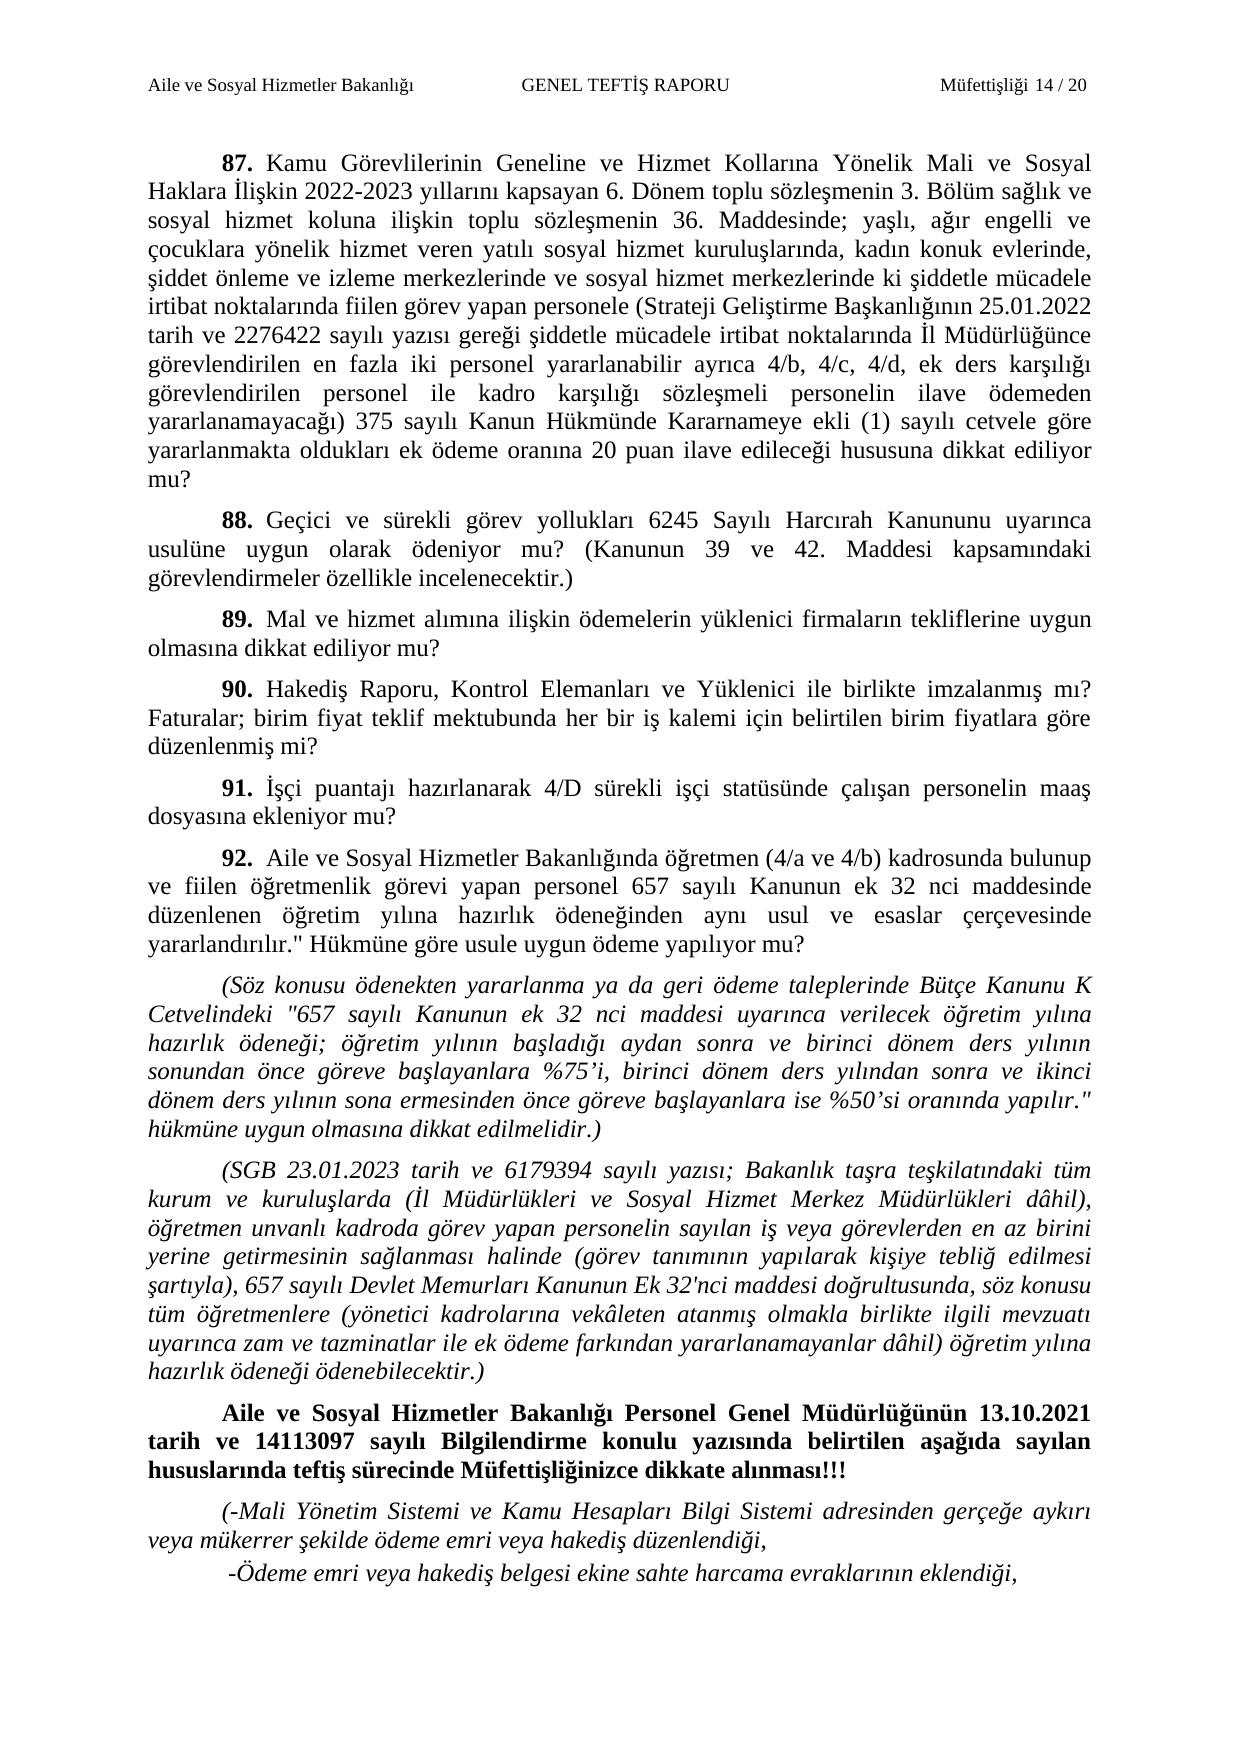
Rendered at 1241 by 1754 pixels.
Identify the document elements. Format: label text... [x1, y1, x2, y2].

text Aile ve Sosyal Hizmetler Bakanlığı Personel Genel Müdürlüğünün 13.10.2021 tarih ve 14113097 sayılı Bilgilendirme konulu yazısında belirtilen aşağıda sayılan hususlarında teftiş sürecinde Müfettişliğinizce dikkate alınması!!! [148, 1398, 1092, 1484]
text -Ödeme emri veya hakediş belgesi ekine sahte harcama evraklarının eklendiği, [148, 1558, 1092, 1587]
list Mal ve hizmet alımına ilişkin ödemelerin yüklenici firmaların tekliflerine uygun olmasına dikkat ediliyor mu? [148, 604, 1092, 661]
list İşçi puantajı hazırlanarak 4/D sürekli işçi statüsünde çalışan personelin maaş dosyasına ekleniyor mu? [148, 773, 1092, 830]
list Kamu Görevlilerinin Geneline ve Hizmet Kollarına Yönelik Mali ve Sosyal Haklara İlişkin 2022-2023 yıllarını kapsayan 6. Dönem toplu sözleşmenin 3. Bölüm sağlık ve sosyal hizmet koluna ilişkin toplu sözleşmenin 36. Maddesinde; yaşlı, ağır engelli ve çocuklara yönelik hizmet veren yatılı sosyal hizmet kuruluşlarında, kadın konuk evlerinde, şiddet önleme ve izleme merkezlerinde ve sosyal hizmet merkezlerinde ki şiddetle mücadele irtibat noktalarında fiilen görev yapan personele (Strateji Geliştirme Başkanlığının 25.01.2022 tarih ve 2276422 sayılı yazısı gereği şiddetle mücadele irtibat noktalarında İl Müdürlüğünce görevlendirilen en fazla iki personel yararlanabilir ayrıca 4/b, 4/c, 4/d, ek ders karşılığı görevlendirilen personel ile kadro karşılığı sözleşmeli personelin ilave ödemeden yararlanamayacağı) 375 sayılı Kanun Hükmünde Kararnameye ekli (1) sayılı cetvele göre yararlanmakta oldukları ek ödeme oranına 20 puan ilave edileceği hususuna dikkat ediliyor mu? [148, 148, 1092, 493]
text (SGB 23.01.2023 tarih ve 6179394 sayılı yazısı; Bakanlık taşra teşkilatındaki tüm kurum ve kuruluşlarda (İl Müdürlükleri ve Sosyal Hizmet Merkez Müdürlükleri dâhil), öğretmen unvanlı kadroda görev yapan personelin sayılan iş veya görevlerden en az birini yerine getirmesinin sağlanması halinde (görev tanımının yapılarak kişiye tebliğ edilmesi şartıyla), 657 sayılı Devlet Memurları Kanunun Ek 32'nci maddesi doğrultusunda, söz konusu tüm öğretmenlere (yönetici kadrolarına vekâleten atanmış olmakla birlikte ilgili mevzuatı uyarınca zam ve tazminatlar ile ek ödeme farkından yararlanamayanlar dâhil) öğretim yılına hazırlık ödeneği ödenebilecektir.) [148, 1155, 1092, 1385]
list Geçici ve sürekli görev yollukları 6245 Sayılı Harcırah Kanununu uyarınca usulüne uygun olarak ödeniyor mu? (Kanunun 39 ve 42. Maddesi kapsamındaki görevlendirmeler özellikle incelenecektir.) [148, 505, 1092, 591]
list Aile ve Sosyal Hizmetler Bakanlığında öğretmen (4/a ve 4/b) kadrosunda bulunup ve fiilen öğretmenlik görevi yapan personel 657 sayılı Kanunun ek 32 nci maddesinde düzenlenen öğretim yılına hazırlık ödeneğinden aynı usul ve esaslar çerçevesinde yararlandırılır." Hükmüne göre usule uygun ödeme yapılıyor mu? [148, 843, 1092, 958]
text (-Mali Yönetim Sistemi ve Kamu Hesapları Bilgi Sistemi adresinden gerçeğe aykırı veya mükerrer şekilde ödeme emri veya hakediş düzenlendiği, [148, 1496, 1092, 1554]
text (Söz konusu ödenekten yararlanma ya da geri ödeme taleplerinde Bütçe Kanunu K Cetvelindeki "657 sayılı Kanunun ek 32 nci maddesi uyarınca verilecek öğretim yılına hazırlık ödeneği; öğretim yılının başladığı aydan sonra ve birinci dönem ders yılının sonundan önce göreve başlayanlara %75’i, birinci dönem ders yılından sonra ve ikinci dönem ders yılının sona ermesinden önce göreve başlayanlara ise %50’si oranında yapılır." hükmüne uygun olmasına dikkat edilmelidir.) [148, 970, 1092, 1143]
list Hakediş Raporu, Kontrol Elemanları ve Yüklenici ile birlikte imzalanmış mı? Faturalar; birim fiyat teklif mektubunda her bir iş kalemi için belirtilen birim fiyatlara göre düzenlenmiş mi? [148, 674, 1092, 760]
